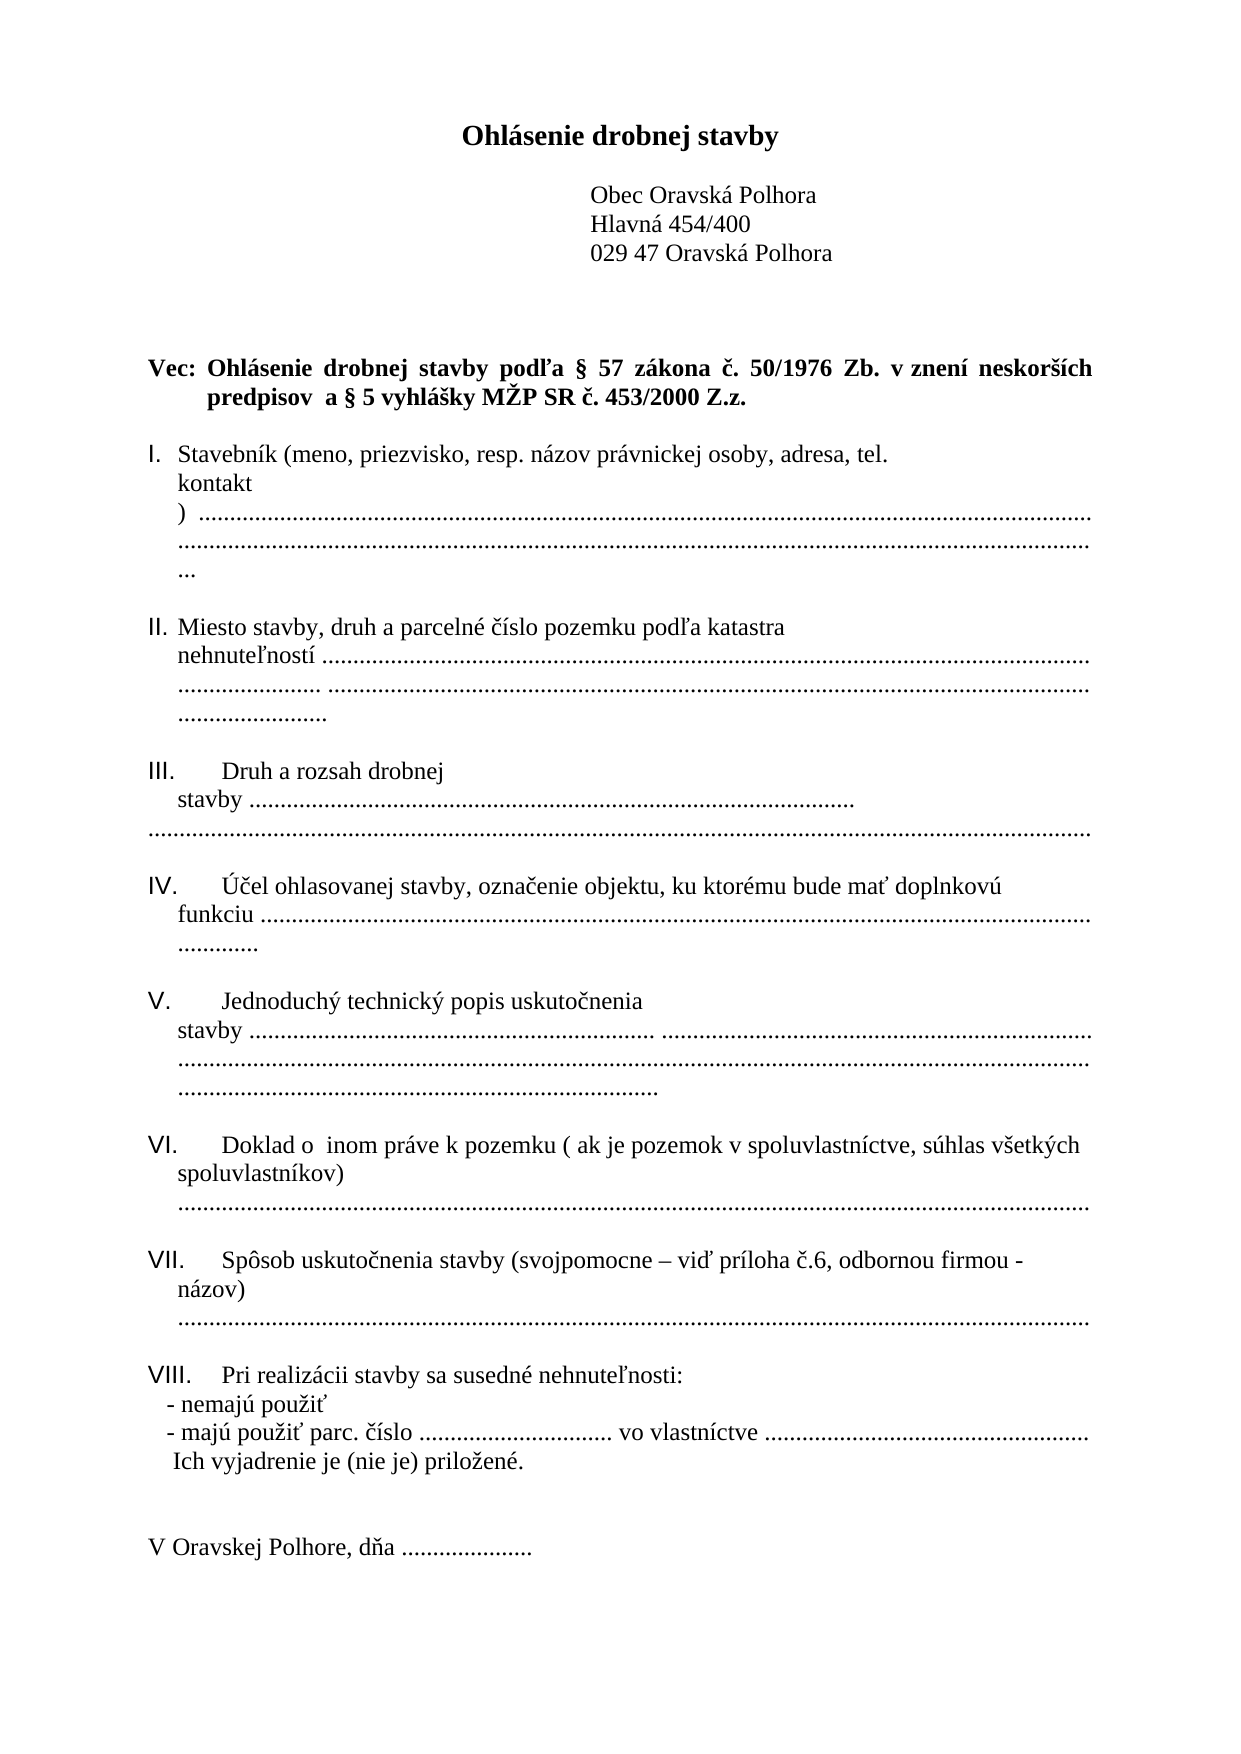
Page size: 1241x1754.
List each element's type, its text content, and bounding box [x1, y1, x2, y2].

list Doklad o inom práve k pozemku ( ak je pozemok v spoluvlastníctve, súhlas všetkých spoluvlastníkov) [148, 1130, 1092, 1187]
text - majú použiť parc. číslo ............................... vo vlastníctve .................................................... [148, 1417, 1092, 1446]
text .................................................................................................................................................. [177, 1187, 1092, 1216]
text Hlavná 454/400 [516, 209, 1092, 238]
list Stavebník (meno, priezvisko, resp. názov právnickej osoby, adresa, tel. kontakt) .................................................................................................................................................................................................................................................................................................... [148, 439, 1092, 583]
list Pri realizácii stavby sa susedné nehnuteľnosti: [148, 1360, 1092, 1389]
text Ich vyjadrenie je (nie je) priložené. [148, 1446, 1092, 1475]
list Jednoduchý technický popis uskutočnenia stavby ................................................................. .................................................................................................................................................................................................................................................................................................... [148, 986, 1092, 1101]
list Miesto stavby, druh a parcelné číslo pozemku podľa katastra nehnuteľností .................................................................................................................................................. .................................................................................................................................................. [148, 612, 1092, 727]
list Účel ohlasovanej stavby, označenie objektu, ku ktorému bude mať doplnkovú funkciu .................................................................................................................................................. [148, 871, 1092, 957]
text Obec Oravská Polhora [516, 180, 1092, 209]
text V Oravskej Polhore, dňa ..................... [148, 1532, 1092, 1561]
text 029 47 Oravská Polhora [148, 238, 1092, 267]
list ....................................................................................................................................................... [148, 813, 1092, 842]
list Spôsob uskutočnenia stavby (svojpomocne – viď príloha č.6, odbornou firmou - názov) [148, 1245, 1092, 1302]
text .................................................................................................................................................. [177, 1302, 1092, 1331]
list Druh a rozsah drobnej stavby ................................................................................................. [148, 756, 1092, 813]
text Vec: Ohlásenie drobnej stavby podľa § 57 zákona č. 50/1976 Zb. v znení neskorších predpisov a § 5 vyhlášky MŽP SR č. 453/2000 Z.z. [148, 353, 1092, 410]
text Ohlásenie drobnej stavby [148, 118, 1092, 152]
text - nemajú použiť [148, 1389, 1092, 1417]
